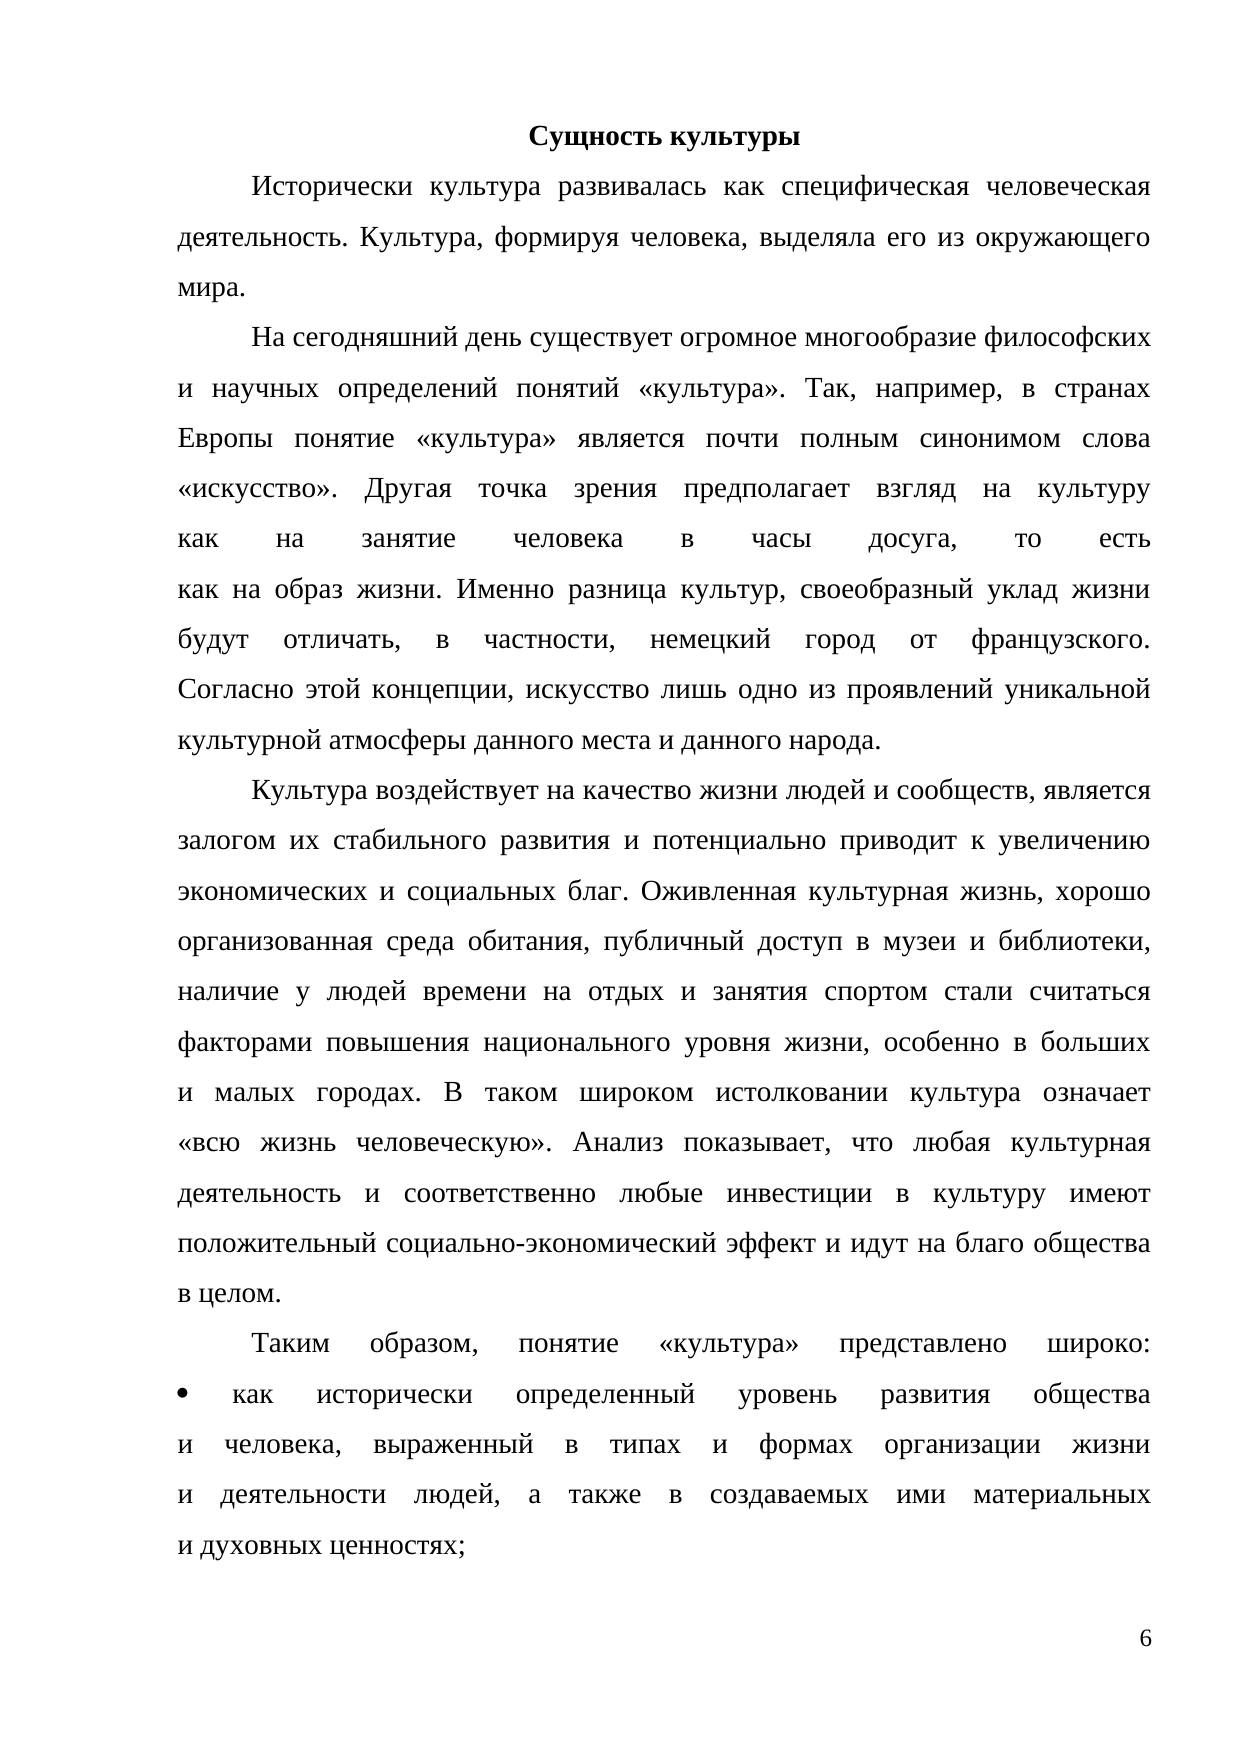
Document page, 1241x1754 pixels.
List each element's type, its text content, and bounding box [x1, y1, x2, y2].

text Таким образом, понятие «культура» представлено широко: как исторически определенный уровень развития общества и человека, выраженный в типах и формах организации жизни и деятельности людей, а также в создаваемых ими материальных и духовных ценностях; [177, 1326, 1152, 1561]
text Исторически культура развивалась как специфическая человеческая деятельность. Культура, формируя человека, выделяла его из окружающего мира. [177, 168, 1152, 219]
text Сущность культуры [177, 118, 1152, 152]
text Исторически культура развивалась как специфическая человеческая деятельность. Культура, формируя человека, выделяла его из окружающего мира. [177, 252, 1152, 303]
text На сегодняшний день существует огромное многообразие философских и научных определений понятий «культура». Так, например, в странах Европы понятие «культура» является почти полным синонимом слова «искусство». Другая точка зрения предполагает взгляд на культуру как на занятие человека в часы досуга, то есть как на образ жизни. Именно разница культур, своеобразный уклад жизни будут отличать, в частности, немецкий город от французского. Согласно этой концепции, искусство лишь одно из проявлений уникальной культурной атмосферы данного места и данного народа. [177, 319, 1152, 755]
text Культура воздействует на качество жизни людей и сообществ, является залогом их стабильного развития и потенциально приводит к увеличению экономических и социальных благ. Оживленная культурная жизнь, хорошо организованная среда обитания, публичный доступ в музеи и библиотеки, наличие у людей времени на отдых и занятия спортом стали считаться факторами повышения национального уровня жизни, особенно в больших и малых городах. В таком широком истолковании культура означает «всю жизнь человеческую». Анализ показывает, что любая культурная деятельность и соответственно любые инвестиции в культуру имеют положительный социально-экономический эффект и идут на благо общества в целом. [177, 772, 1152, 1309]
